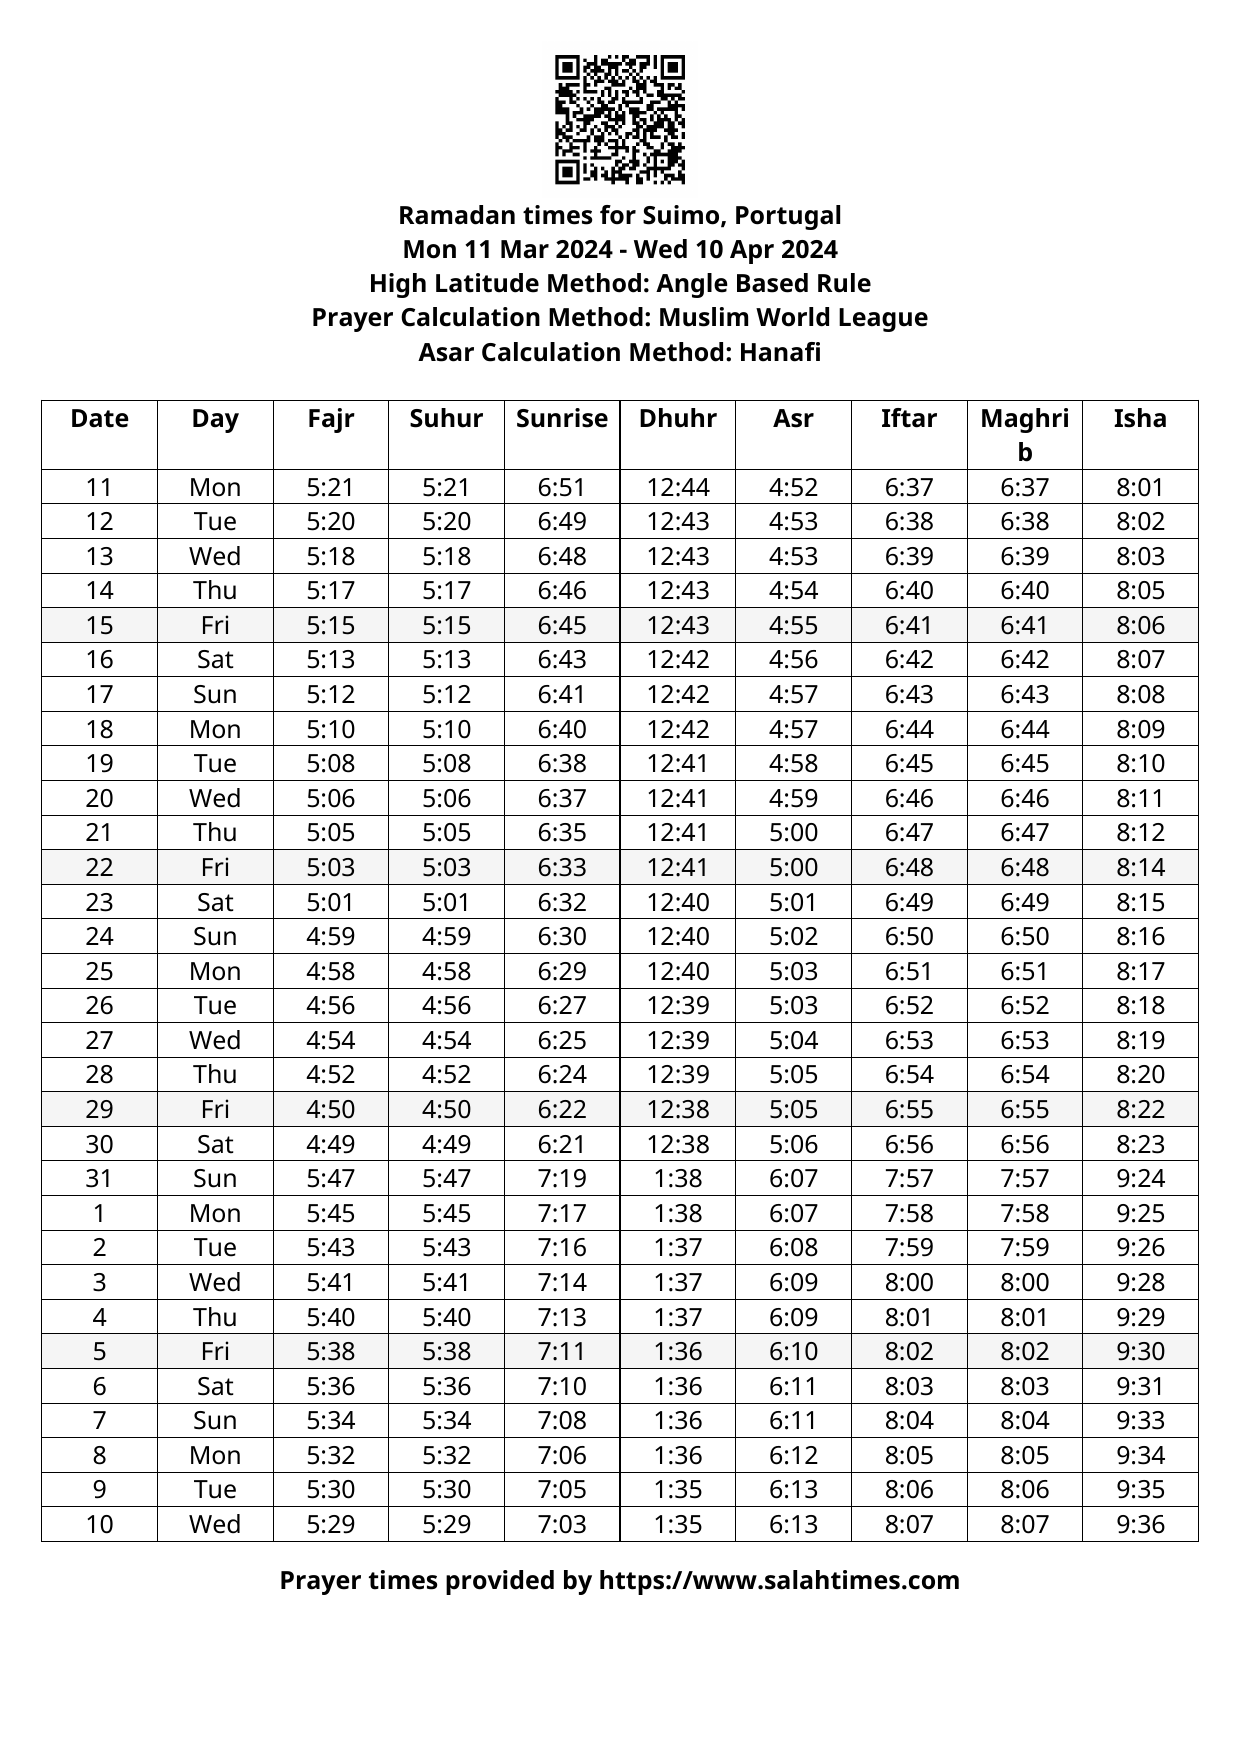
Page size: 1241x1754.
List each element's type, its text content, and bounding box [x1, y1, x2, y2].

table_cell 12:43 [621, 574, 735, 607]
table_cell 6:41 [852, 608, 967, 642]
table_header Suhur [389, 401, 504, 469]
table_header Maghrib [968, 401, 1082, 469]
table_cell 8:02 [968, 1334, 1082, 1368]
table_cell 26 [42, 989, 157, 1022]
table_cell 6:43 [968, 677, 1082, 711]
table_cell 12:39 [621, 1023, 735, 1057]
table_cell 5:32 [274, 1438, 388, 1472]
table_cell 6:07 [736, 1196, 851, 1229]
table_cell 6:38 [852, 504, 967, 538]
table_cell 1:36 [621, 1438, 735, 1472]
table_cell 12:43 [621, 504, 735, 538]
table_cell 20 [42, 781, 157, 814]
table_cell 6:56 [852, 1127, 967, 1160]
table_cell 5:30 [389, 1473, 504, 1506]
table_cell 25 [42, 954, 157, 987]
table_cell 8:02 [852, 1334, 967, 1368]
table_cell 5:15 [274, 608, 388, 642]
table_cell 6:49 [852, 885, 967, 918]
table_cell 12:41 [621, 746, 735, 780]
table_cell 4:59 [736, 781, 851, 814]
table_cell 5:04 [736, 1023, 851, 1057]
table_cell 8:00 [852, 1265, 967, 1299]
table_cell 1:38 [621, 1161, 735, 1195]
table_cell 7:58 [852, 1196, 967, 1229]
table_cell Sun [158, 1404, 273, 1437]
table_cell 7:58 [968, 1196, 1082, 1229]
table_cell 1:36 [621, 1404, 735, 1437]
table_cell Sun [158, 1161, 273, 1195]
table_cell 8:11 [1083, 781, 1198, 814]
text High Latitude Method: Angle Based Rule [42, 266, 1198, 300]
table_cell 6:54 [852, 1058, 967, 1091]
table_header Asr [736, 401, 851, 469]
table_cell Tue [158, 746, 273, 780]
table_cell 10 [42, 1507, 157, 1541]
table_cell 5:08 [389, 746, 504, 780]
table_cell 5:45 [274, 1196, 388, 1229]
table_cell 8:04 [968, 1404, 1082, 1437]
table_cell 4:52 [389, 1058, 504, 1091]
table_cell 5:40 [389, 1300, 504, 1333]
table_cell 4:52 [736, 470, 851, 503]
table_cell 8:10 [1083, 746, 1198, 780]
table_cell 12:42 [621, 712, 735, 745]
table_cell 12:40 [621, 919, 735, 953]
table_cell 1:38 [621, 1196, 735, 1229]
table_cell Fri [158, 608, 273, 642]
table_cell 6:37 [505, 781, 619, 814]
table_cell 8:19 [1083, 1023, 1198, 1057]
table_cell 13 [42, 539, 157, 572]
table_cell 5:00 [736, 816, 851, 849]
table_cell 8:22 [1083, 1092, 1198, 1126]
table_cell 9:33 [1083, 1404, 1198, 1437]
table_cell 4:59 [389, 919, 504, 953]
table_cell 6:40 [968, 574, 1082, 607]
table_cell Tue [158, 504, 273, 538]
table_cell 4:49 [389, 1127, 504, 1160]
table_cell Sat [158, 1127, 273, 1160]
table_cell 5:36 [389, 1369, 504, 1402]
table_cell 6:56 [968, 1127, 1082, 1160]
table_cell 5:03 [736, 954, 851, 987]
table_cell 4:58 [274, 954, 388, 987]
table_cell Tue [158, 1231, 273, 1264]
table_cell 7:03 [505, 1507, 619, 1541]
table_cell 8:14 [1083, 850, 1198, 884]
table_cell 8:06 [1083, 608, 1198, 642]
table_cell 5:29 [274, 1507, 388, 1541]
table_header Fajr [274, 401, 388, 469]
table_cell 8 [42, 1438, 157, 1472]
table_cell 6:33 [505, 850, 619, 884]
table_cell 3 [42, 1265, 157, 1299]
table_cell 6:39 [852, 539, 967, 572]
table_cell 8:03 [1083, 539, 1198, 572]
table_cell 5:06 [274, 781, 388, 814]
table_cell 4 [42, 1300, 157, 1333]
table_cell Sat [158, 1369, 273, 1402]
table_cell 5:36 [274, 1369, 388, 1402]
table_cell 6:47 [968, 816, 1082, 849]
table_cell 5:40 [274, 1300, 388, 1333]
table_cell 6:48 [505, 539, 619, 572]
table_cell 12:44 [621, 470, 735, 503]
table_cell 9:24 [1083, 1161, 1198, 1195]
table_cell 6:51 [968, 954, 1082, 987]
table_cell 8:02 [1083, 504, 1198, 538]
table_cell 7:11 [505, 1334, 619, 1368]
table_cell 5:05 [274, 816, 388, 849]
table_cell 1:36 [621, 1369, 735, 1402]
table_cell 5:12 [389, 677, 504, 711]
table_cell Mon [158, 954, 273, 987]
table_cell 5:06 [736, 1127, 851, 1160]
table_cell 5:47 [274, 1161, 388, 1195]
table_cell 4:49 [274, 1127, 388, 1160]
table_cell 5:38 [389, 1334, 504, 1368]
table_cell 6:43 [505, 643, 619, 676]
table_cell 4:56 [389, 989, 504, 1022]
table_cell 7:05 [505, 1473, 619, 1506]
table_cell 5:43 [389, 1231, 504, 1264]
table_cell 6:55 [852, 1092, 967, 1126]
table_cell 5:18 [274, 539, 388, 572]
table_cell 6:22 [505, 1092, 619, 1126]
table_cell 7:06 [505, 1438, 619, 1472]
table_cell 6:50 [852, 919, 967, 953]
table_cell 6:09 [736, 1265, 851, 1299]
table_cell Thu [158, 816, 273, 849]
table_cell 12:41 [621, 816, 735, 849]
table_cell 6:10 [736, 1334, 851, 1368]
table_cell 8:05 [1083, 574, 1198, 607]
table_cell 29 [42, 1092, 157, 1126]
table_cell Wed [158, 781, 273, 814]
table_header Dhuhr [621, 401, 735, 469]
table_cell 5:10 [274, 712, 388, 745]
table_cell 1:37 [621, 1300, 735, 1333]
table_cell 9:28 [1083, 1265, 1198, 1299]
table_cell Wed [158, 1023, 273, 1057]
table_cell 4:53 [736, 539, 851, 572]
table_cell 2 [42, 1231, 157, 1264]
table_cell 8:06 [852, 1473, 967, 1506]
table_cell 23 [42, 885, 157, 918]
table_cell 4:54 [389, 1023, 504, 1057]
text Prayer Calculation Method: Muslim World League [42, 300, 1198, 334]
table_cell Mon [158, 1196, 273, 1229]
table_cell 7:10 [505, 1369, 619, 1402]
table_cell Fri [158, 1334, 273, 1368]
table_cell Sat [158, 885, 273, 918]
table_cell 12:41 [621, 850, 735, 884]
table_cell 4:57 [736, 712, 851, 745]
table_cell 7:57 [852, 1161, 967, 1195]
table_cell 9:26 [1083, 1231, 1198, 1264]
table_cell 12:38 [621, 1092, 735, 1126]
table_cell Wed [158, 1265, 273, 1299]
table_cell 4:57 [736, 677, 851, 711]
table_cell 5:45 [389, 1196, 504, 1229]
table_header Isha [1083, 401, 1198, 469]
table_cell 5:30 [274, 1473, 388, 1506]
table_cell 6:12 [736, 1438, 851, 1472]
table_cell 6:45 [852, 746, 967, 780]
table_cell 5:08 [274, 746, 388, 780]
table_cell Wed [158, 1507, 273, 1541]
table_cell 31 [42, 1161, 157, 1195]
table_cell 6:13 [736, 1473, 851, 1506]
table_cell 9:29 [1083, 1300, 1198, 1333]
table_cell 19 [42, 746, 157, 780]
table_header Sunrise [505, 401, 619, 469]
table_cell 5:47 [389, 1161, 504, 1195]
table_cell Fri [158, 850, 273, 884]
table_cell 6:37 [852, 470, 967, 503]
table_cell 12:43 [621, 539, 735, 572]
table_cell 5:21 [274, 470, 388, 503]
table_cell 27 [42, 1023, 157, 1057]
table_cell 15 [42, 608, 157, 642]
table_cell Tue [158, 1473, 273, 1506]
table_cell 6:42 [852, 643, 967, 676]
table_cell 12:40 [621, 954, 735, 987]
table_cell 5:20 [389, 504, 504, 538]
table_cell 6:35 [505, 816, 619, 849]
table_cell 7:59 [852, 1231, 967, 1264]
table_cell 6:41 [505, 677, 619, 711]
table_cell 4:56 [736, 643, 851, 676]
text Prayer times provided by https://www.salahtimes.com [42, 1563, 1198, 1597]
table_cell 6:42 [968, 643, 1082, 676]
table_cell 6:53 [852, 1023, 967, 1057]
table_cell 5:05 [736, 1058, 851, 1091]
table_cell 5:12 [274, 677, 388, 711]
text Ramadan times for Suimo, Portugal [42, 198, 1198, 232]
table_cell 5 [42, 1334, 157, 1368]
table_cell 6:43 [852, 677, 967, 711]
table_cell 8:18 [1083, 989, 1198, 1022]
table_cell 1:36 [621, 1334, 735, 1368]
table_cell 8:17 [1083, 954, 1198, 987]
table_cell Thu [158, 1300, 273, 1333]
table_cell 5:06 [389, 781, 504, 814]
table_cell 4:59 [274, 919, 388, 953]
table_cell 5:05 [736, 1092, 851, 1126]
table_cell 6:07 [736, 1161, 851, 1195]
table_cell 5:21 [389, 470, 504, 503]
table_cell 6:37 [968, 470, 1082, 503]
table_cell 6:48 [968, 850, 1082, 884]
table_cell 4:54 [274, 1023, 388, 1057]
table_cell 7:14 [505, 1265, 619, 1299]
table_cell 6:47 [852, 816, 967, 849]
table_cell 12:42 [621, 677, 735, 711]
table_cell 6:08 [736, 1231, 851, 1264]
table_cell 6:25 [505, 1023, 619, 1057]
table_cell 5:03 [736, 989, 851, 1022]
table_cell 5:03 [389, 850, 504, 884]
table_cell 7:19 [505, 1161, 619, 1195]
table_cell 5:10 [389, 712, 504, 745]
table_cell 5:02 [736, 919, 851, 953]
table_cell 6:46 [852, 781, 967, 814]
table_cell 6:21 [505, 1127, 619, 1160]
table_cell 9:34 [1083, 1438, 1198, 1472]
table_cell 8:07 [1083, 643, 1198, 676]
table_cell 1:35 [621, 1507, 735, 1541]
text Mon 11 Mar 2024 - Wed 10 Apr 2024 [42, 232, 1198, 266]
table_cell 6:45 [505, 608, 619, 642]
table_cell 6:11 [736, 1369, 851, 1402]
table_cell 12:43 [621, 608, 735, 642]
table_cell 6:49 [505, 504, 619, 538]
table_cell 6:38 [968, 504, 1082, 538]
table_cell 8:06 [968, 1473, 1082, 1506]
table_cell 6:52 [968, 989, 1082, 1022]
table_cell 4:52 [274, 1058, 388, 1091]
table_cell 4:50 [389, 1092, 504, 1126]
table_cell 8:09 [1083, 712, 1198, 745]
table_cell 5:13 [274, 643, 388, 676]
table_cell Mon [158, 470, 273, 503]
table_cell 17 [42, 677, 157, 711]
table_cell 5:18 [389, 539, 504, 572]
table_cell 16 [42, 643, 157, 676]
table_cell 8:07 [968, 1507, 1082, 1541]
table_cell 12:38 [621, 1127, 735, 1160]
table_cell 6:54 [968, 1058, 1082, 1091]
table_cell 9 [42, 1473, 157, 1506]
table_cell 9:25 [1083, 1196, 1198, 1229]
table_cell 5:01 [736, 885, 851, 918]
table_cell 6:32 [505, 885, 619, 918]
table_cell 7 [42, 1404, 157, 1437]
table_cell Tue [158, 989, 273, 1022]
table_header Iftar [852, 401, 967, 469]
table_cell Mon [158, 712, 273, 745]
table_cell 8:07 [852, 1507, 967, 1541]
table_cell 24 [42, 919, 157, 953]
table_cell 8:20 [1083, 1058, 1198, 1091]
table_cell 5:43 [274, 1231, 388, 1264]
table_cell 4:56 [274, 989, 388, 1022]
table_cell 1:37 [621, 1231, 735, 1264]
picture [542, 41, 699, 198]
table_cell 7:16 [505, 1231, 619, 1264]
table_cell 14 [42, 574, 157, 607]
table_cell 6:49 [968, 885, 1082, 918]
table_cell 8:05 [852, 1438, 967, 1472]
table_cell Sat [158, 643, 273, 676]
table_cell 5:29 [389, 1507, 504, 1541]
table_cell 6:24 [505, 1058, 619, 1091]
table_cell 5:41 [389, 1265, 504, 1299]
table_cell 28 [42, 1058, 157, 1091]
table_cell 12:40 [621, 885, 735, 918]
table_cell 22 [42, 850, 157, 884]
table_header Day [158, 401, 273, 469]
table_cell Sun [158, 677, 273, 711]
table_cell 5:41 [274, 1265, 388, 1299]
table_cell 5:03 [274, 850, 388, 884]
table_cell 6:55 [968, 1092, 1082, 1126]
table_cell 6:11 [736, 1404, 851, 1437]
table_cell 8:08 [1083, 677, 1198, 711]
table_cell 5:34 [389, 1404, 504, 1437]
table_cell Thu [158, 574, 273, 607]
table_cell 5:15 [389, 608, 504, 642]
table_cell 5:13 [389, 643, 504, 676]
table_cell 7:13 [505, 1300, 619, 1333]
table_cell Fri [158, 1092, 273, 1126]
table_cell 6:44 [968, 712, 1082, 745]
table_cell 11 [42, 470, 157, 503]
table_cell 6:38 [505, 746, 619, 780]
table_cell 21 [42, 816, 157, 849]
table_cell 8:04 [852, 1404, 967, 1437]
table_cell Sun [158, 919, 273, 953]
table_cell 5:17 [389, 574, 504, 607]
table_cell 6:51 [852, 954, 967, 987]
table_cell 9:36 [1083, 1507, 1198, 1541]
table_cell 6:29 [505, 954, 619, 987]
table_cell 6:27 [505, 989, 619, 1022]
table_cell 8:01 [968, 1300, 1082, 1333]
table_cell 9:30 [1083, 1334, 1198, 1368]
table_cell 8:05 [968, 1438, 1082, 1472]
table_cell 8:12 [1083, 816, 1198, 849]
table_cell 8:00 [968, 1265, 1082, 1299]
table_cell 9:35 [1083, 1473, 1198, 1506]
table_cell 5:34 [274, 1404, 388, 1437]
table_cell 6:46 [505, 574, 619, 607]
table_cell 18 [42, 712, 157, 745]
table_cell 8:03 [968, 1369, 1082, 1402]
table_cell 8:01 [1083, 470, 1198, 503]
table_cell 6:09 [736, 1300, 851, 1333]
table_cell 5:32 [389, 1438, 504, 1472]
table_cell 6:40 [505, 712, 619, 745]
table_header Date [42, 401, 157, 469]
table_cell 4:54 [736, 574, 851, 607]
table_cell Wed [158, 539, 273, 572]
table_cell 12:41 [621, 781, 735, 814]
table_cell 6:40 [852, 574, 967, 607]
table_cell 5:00 [736, 850, 851, 884]
table_cell 6:13 [736, 1507, 851, 1541]
table_cell 4:58 [736, 746, 851, 780]
table_cell 7:59 [968, 1231, 1082, 1264]
table_cell 30 [42, 1127, 157, 1160]
table_cell 6:52 [852, 989, 967, 1022]
table_cell 7:08 [505, 1404, 619, 1437]
table_cell 4:58 [389, 954, 504, 987]
table_cell 6:50 [968, 919, 1082, 953]
table_cell 6:53 [968, 1023, 1082, 1057]
table_cell 8:01 [852, 1300, 967, 1333]
table_cell 12:39 [621, 989, 735, 1022]
table_cell Mon [158, 1438, 273, 1472]
table_cell 5:01 [389, 885, 504, 918]
table_cell 9:31 [1083, 1369, 1198, 1402]
table_cell 6:48 [852, 850, 967, 884]
table_cell 5:17 [274, 574, 388, 607]
table_cell 1 [42, 1196, 157, 1229]
table_cell 6 [42, 1369, 157, 1402]
table_cell Thu [158, 1058, 273, 1091]
table_cell 8:16 [1083, 919, 1198, 953]
table_cell 1:35 [621, 1473, 735, 1506]
table_cell 7:57 [968, 1161, 1082, 1195]
table_cell 6:46 [968, 781, 1082, 814]
table_cell 6:45 [968, 746, 1082, 780]
table_cell 6:44 [852, 712, 967, 745]
table_cell 8:03 [852, 1369, 967, 1402]
table_cell 5:05 [389, 816, 504, 849]
table_cell 6:30 [505, 919, 619, 953]
table_cell 12 [42, 504, 157, 538]
table_cell 8:15 [1083, 885, 1198, 918]
table_cell 5:38 [274, 1334, 388, 1368]
table_cell 12:39 [621, 1058, 735, 1091]
table_cell 4:55 [736, 608, 851, 642]
table_cell 4:53 [736, 504, 851, 538]
table_cell 5:20 [274, 504, 388, 538]
table_cell 4:50 [274, 1092, 388, 1126]
table_cell 1:37 [621, 1265, 735, 1299]
table_cell 7:17 [505, 1196, 619, 1229]
table_cell 6:39 [968, 539, 1082, 572]
table_cell 5:01 [274, 885, 388, 918]
text Asar Calculation Method: Hanafi [42, 334, 1198, 368]
table_cell 8:23 [1083, 1127, 1198, 1160]
table_cell 6:51 [505, 470, 619, 503]
table_cell 12:42 [621, 643, 735, 676]
table_cell 6:41 [968, 608, 1082, 642]
